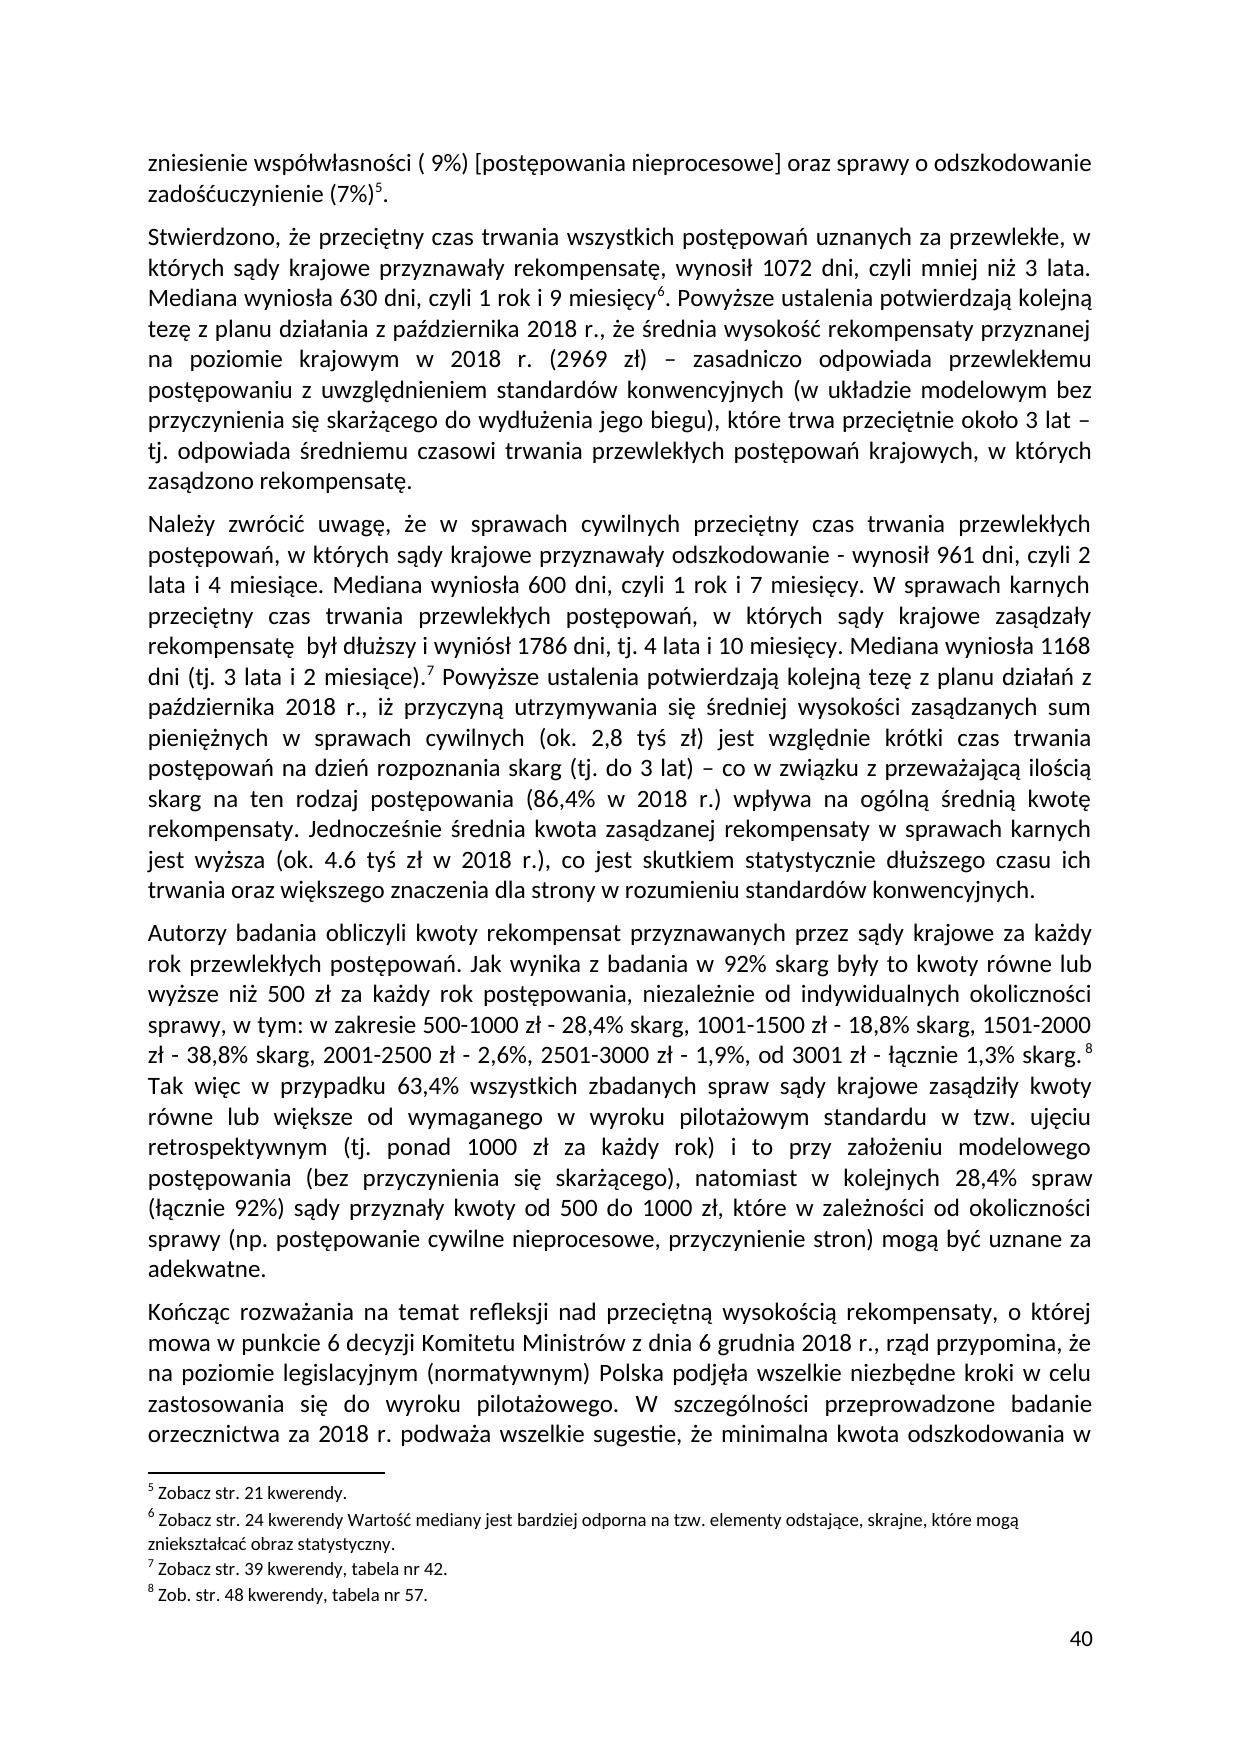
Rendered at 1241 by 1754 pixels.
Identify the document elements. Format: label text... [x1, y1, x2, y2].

text Należy zwrócić uwagę, że w sprawach cywilnych przeciętny czas trwania przewlekłych postępowań, w których sądy krajowe przyznawały odszkodowanie - wynosił 961 dni, czyli 2 lata i 4 miesiące. Mediana wyniosła 600 dni, czyli 1 rok i 7 miesięcy. W sprawach karnych przeciętny czas trwania przewlekłych postępowań, w których sądy krajowe zasądzały rekompensatę był dłuższy i wyniósł 1786 dni, tj. 4 lata i 10 miesięcy. Mediana wyniosła 1168 dni (tj. 3 lata i 2 miesiące). Powyższe ustalenia potwierdzają kolejną tezę z planu działań z października 2018 r., iż przyczyną utrzymywania się średniej wysokości zasądzanych sum pieniężnych w sprawach cywilnych (ok. 2,8 tyś zł) jest względnie krótki czas trwania postępowań na dzień rozpoznania skarg (tj. do 3 lat) – co w związku z przeważającą ilością skarg na ten rodzaj postępowania (86,4% w 2018 r.) wpływa na ogólną średnią kwotę rekompensaty. Jednocześnie średnia kwota zasądzanej rekompensaty w sprawach karnych jest wyższa (ok. 4.6 tyś zł w 2018 r.), co jest skutkiem statystycznie dłuższego czasu ich trwania oraz większego znaczenia dla strony w rozumieniu standardów konwencyjnych. [148, 508, 1093, 905]
text Stwierdzono, że przeciętny czas trwania wszystkich postępowań uznanych za przewlekłe, w których sądy krajowe przyznawały rekompensatę, wynosił 1072 dni, czyli mniej niż 3 lata. Mediana wyniosła 630 dni, czyli 1 rok i 9 miesięcy. Powyższe ustalenia potwierdzają kolejną tezę z planu działania z października 2018 r., że średnia wysokość rekompensaty przyznanej na poziomie krajowym w 2018 r. (2969 zł) – zasadniczo odpowiada przewlekłemu postępowaniu z uwzględnieniem standardów konwencyjnych (w układzie modelowym bez przyczynienia się skarżącego do wydłużenia jego biegu), które trwa przeciętnie około 3 lat – tj. odpowiada średniemu czasowi trwania przewlekłych postępowań krajowych, w których zasądzono rekompensatę. [148, 221, 1093, 496]
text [148, 148, 1093, 209]
text Autorzy badania obliczyli kwoty rekompensat przyznawanych przez sądy krajowe za każdy rok przewlekłych postępowań. Jak wynika z badania w 92% skarg były to kwoty równe lub wyższe niż 500 zł za każdy rok postępowania, niezależnie od indywidualnych okoliczności sprawy, w tym: w zakresie 500-1000 zł - 28,4% skarg, 1001-1500 zł - 18,8% skarg, 1501-2000 zł - 38,8% skarg, 2001-2500 zł - 2,6%, 2501-3000 zł - 1,9%, od 3001 zł - łącznie 1,3% skarg. Tak więc w przypadku 63,4% wszystkich zbadanych spraw sądy krajowe zasądziły kwoty równe lub większe od wymaganego w wyroku pilotażowym standardu w tzw. ujęciu retrospektywnym (tj. ponad 1000 zł za każdy rok) i to przy założeniu modelowego postępowania (bez przyczynienia się skarżącego), natomiast w kolejnych 28,4% spraw (łącznie 92%) sądy przyznały kwoty od 500 do 1000 zł, które w zależności od okoliczności sprawy (np. postępowanie cywilne nieprocesowe, przyczynienie stron) mogą być uznane za adekwatne. [148, 918, 1093, 1284]
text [148, 1296, 1093, 1449]
